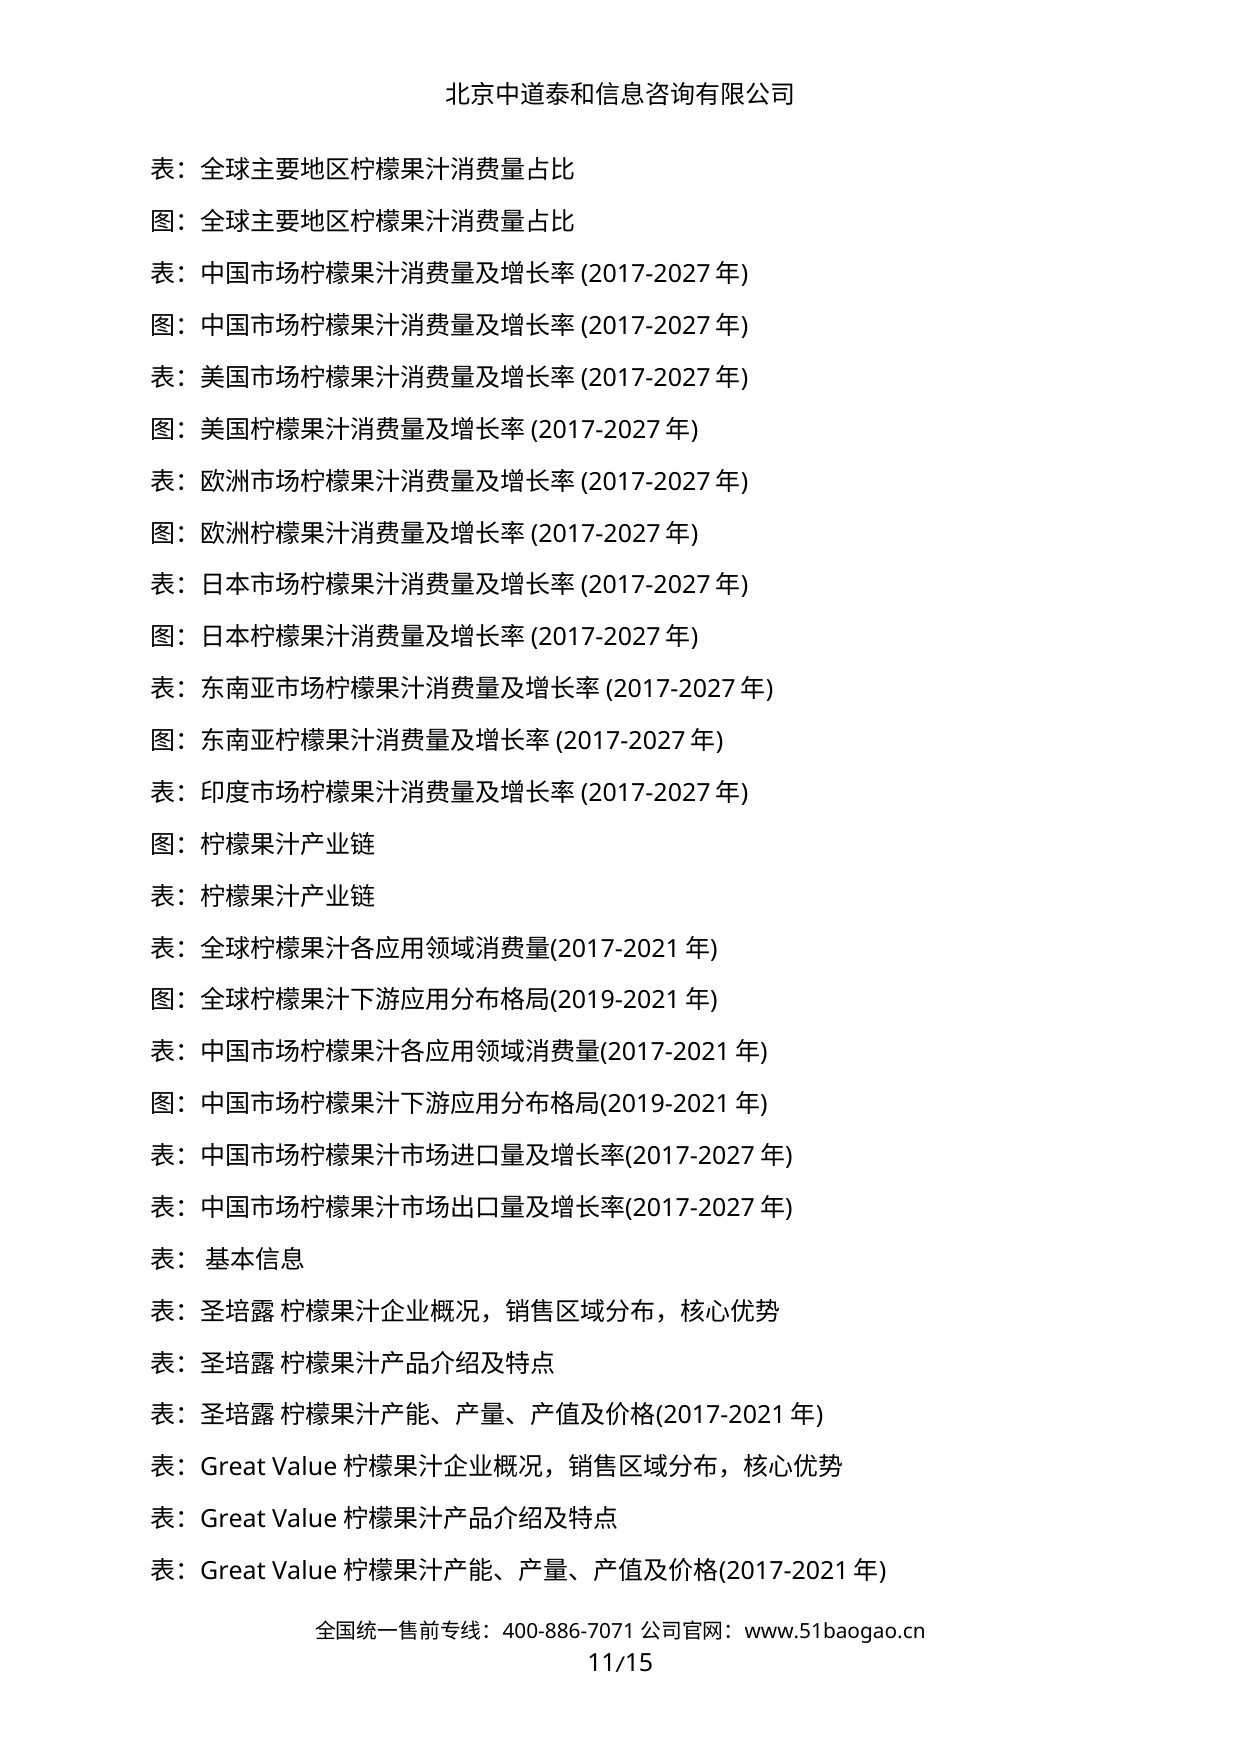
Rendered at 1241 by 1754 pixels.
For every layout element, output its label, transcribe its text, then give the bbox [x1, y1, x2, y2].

text 表：圣培露 柠檬果汁企业概况，销售区域分布，核心优势 [150, 1291, 1090, 1327]
text 表：圣培露 柠檬果汁产能、产量、产值及价格(2017-2021年) [150, 1395, 1090, 1431]
text 表：圣培露 柠檬果汁产品介绍及特点 [150, 1343, 1090, 1379]
text 表：中国市场柠檬果汁各应用领域消费量(2017-2021年) [150, 1032, 1090, 1068]
text 表：印度市场柠檬果汁消费量及增长率 (2017-2027年) [150, 772, 1090, 809]
text 表：中国市场柠檬果汁消费量及增长率 (2017-2027年) [150, 254, 1090, 290]
text 图：欧洲柠檬果汁消费量及增长率 (2017-2027年) [150, 513, 1090, 549]
text 表：Great Value 柠檬果汁产能、产量、产值及价格(2017-2021年) [150, 1551, 1090, 1587]
text 表：柠檬果汁产业链 [150, 876, 1090, 912]
text 图：东南亚柠檬果汁消费量及增长率 (2017-2027年) [150, 721, 1090, 757]
text 图：中国市场柠檬果汁消费量及增长率 (2017-2027年) [150, 306, 1090, 342]
text 表：全球柠檬果汁各应用领域消费量(2017-2021年) [150, 928, 1090, 964]
text 图：美国柠檬果汁消费量及增长率 (2017-2027年) [150, 409, 1090, 446]
text 表：中国市场柠檬果汁市场出口量及增长率(2017-2027年) [150, 1187, 1090, 1224]
text 表：日本市场柠檬果汁消费量及增长率 (2017-2027年) [150, 565, 1090, 601]
text 表：中国市场柠檬果汁市场进口量及增长率(2017-2027年) [150, 1136, 1090, 1172]
text 图：全球主要地区柠檬果汁消费量占比 [150, 202, 1090, 238]
text 表：欧洲市场柠檬果汁消费量及增长率 (2017-2027年) [150, 461, 1090, 497]
text 图：中国市场柠檬果汁下游应用分布格局(2019-2021年) [150, 1084, 1090, 1120]
text 表：Great Value 柠檬果汁企业概况，销售区域分布，核心优势 [150, 1447, 1090, 1483]
text 图：日本柠檬果汁消费量及增长率 (2017-2027年) [150, 617, 1090, 653]
text 表：美国市场柠檬果汁消费量及增长率 (2017-2027年) [150, 357, 1090, 394]
text 表：东南亚市场柠檬果汁消费量及增长率 (2017-2027年) [150, 669, 1090, 705]
text 表：Great Value 柠檬果汁产品介绍及特点 [150, 1499, 1090, 1535]
text 图：全球柠檬果汁下游应用分布格局(2019-2021年) [150, 980, 1090, 1016]
text 图：柠檬果汁产业链 [150, 824, 1090, 861]
text 表： 基本信息 [150, 1239, 1090, 1276]
text 表：全球主要地区柠檬果汁消费量占比 [150, 150, 1090, 186]
